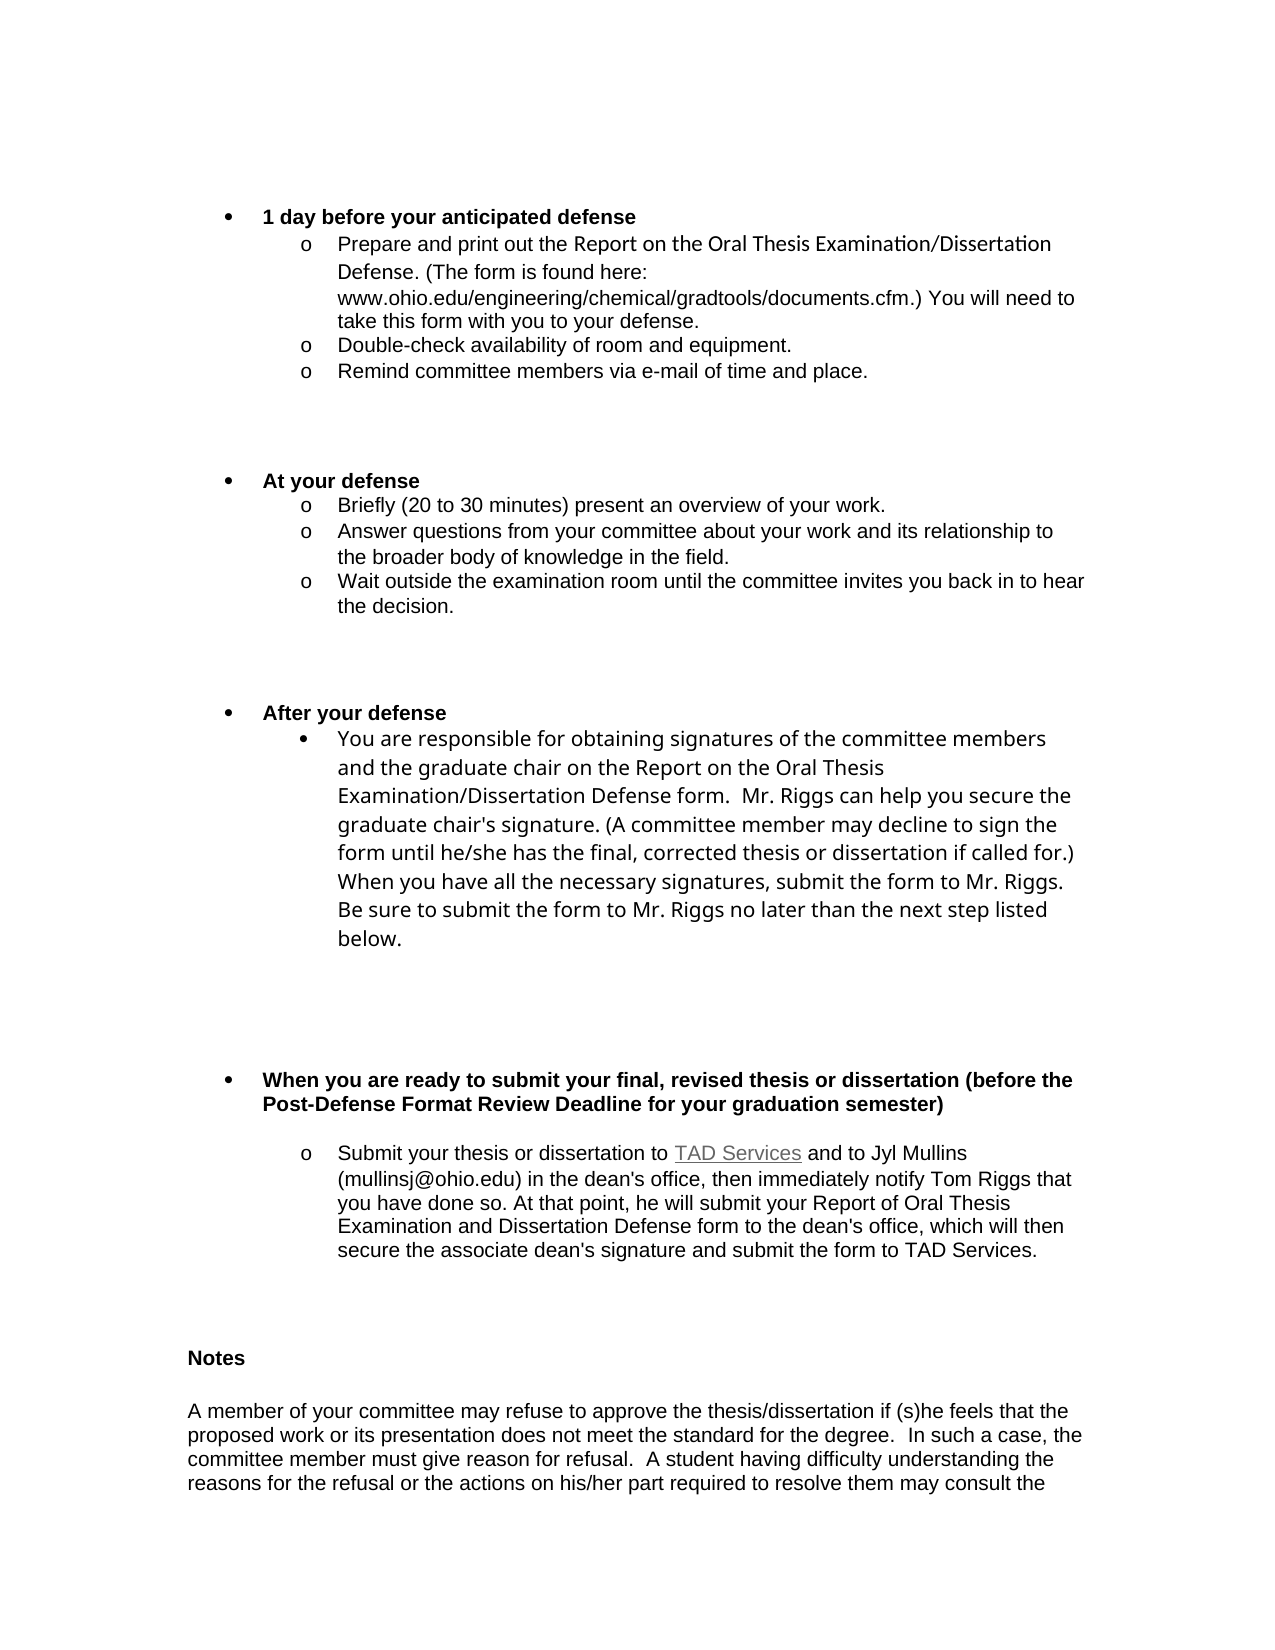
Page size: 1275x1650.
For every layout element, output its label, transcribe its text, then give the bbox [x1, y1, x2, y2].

list 1 day before your anticipated defense [225, 205, 1087, 229]
list Prepare and print out the Report on the Oral Thesis Examination/Dissertation Defense. (The form is found here: www.ohio.edu/engineering/chemical/gradtools/documents.cfm.) You will need to take this form with you to your defense. [300, 229, 1087, 333]
list Remind committee members via e-mail of time and place. [300, 359, 1087, 385]
list You are responsible for obtaining signatures of the committee members and the graduate chair on the Report on the Oral Thesis Examination/Dissertation Defense form. Mr. Riggs can help you secure the graduate chair's signature. (A committee member may decline to sign the form until he/she has the final, corrected thesis or dissertation if called for.) When you have all the necessary signatures, submit the form to Mr. Riggs. Be sure to submit the form to Mr. Riggs no later than the next step listed below. [300, 724, 1087, 952]
list Double-check availability of room and equipment. [300, 333, 1087, 359]
list Briefly (20 to 30 minutes) present an overview of your work. [300, 493, 1087, 519]
list Submit your thesis or dissertation to TAD Services and to Jyl Mullins (mullinsj@ohio.edu) in the dean's office, then immediately notify Tom Riggs that you have done so. At that point, he will submit your Report of Oral Thesis Examination and Dissertation Defense form to the dean's office, which will then secure the associate dean's signature and submit the form to TAD Services. [300, 1141, 1087, 1262]
list Answer questions from your committee about your work and its relationship to the broader body of knowledge in the field. [300, 519, 1087, 568]
list When you are ready to submit your final, revised thesis or dissertation (before the Post-Defense Format Review Deadline for your graduation semester) [225, 1068, 1087, 1116]
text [187, 1399, 1087, 1495]
list Wait outside the examination room until the committee invites you back in to hear the decision. [300, 568, 1087, 618]
text Notes [187, 1346, 1087, 1370]
list At your defense [225, 469, 1087, 493]
list After your defense [225, 701, 1087, 724]
